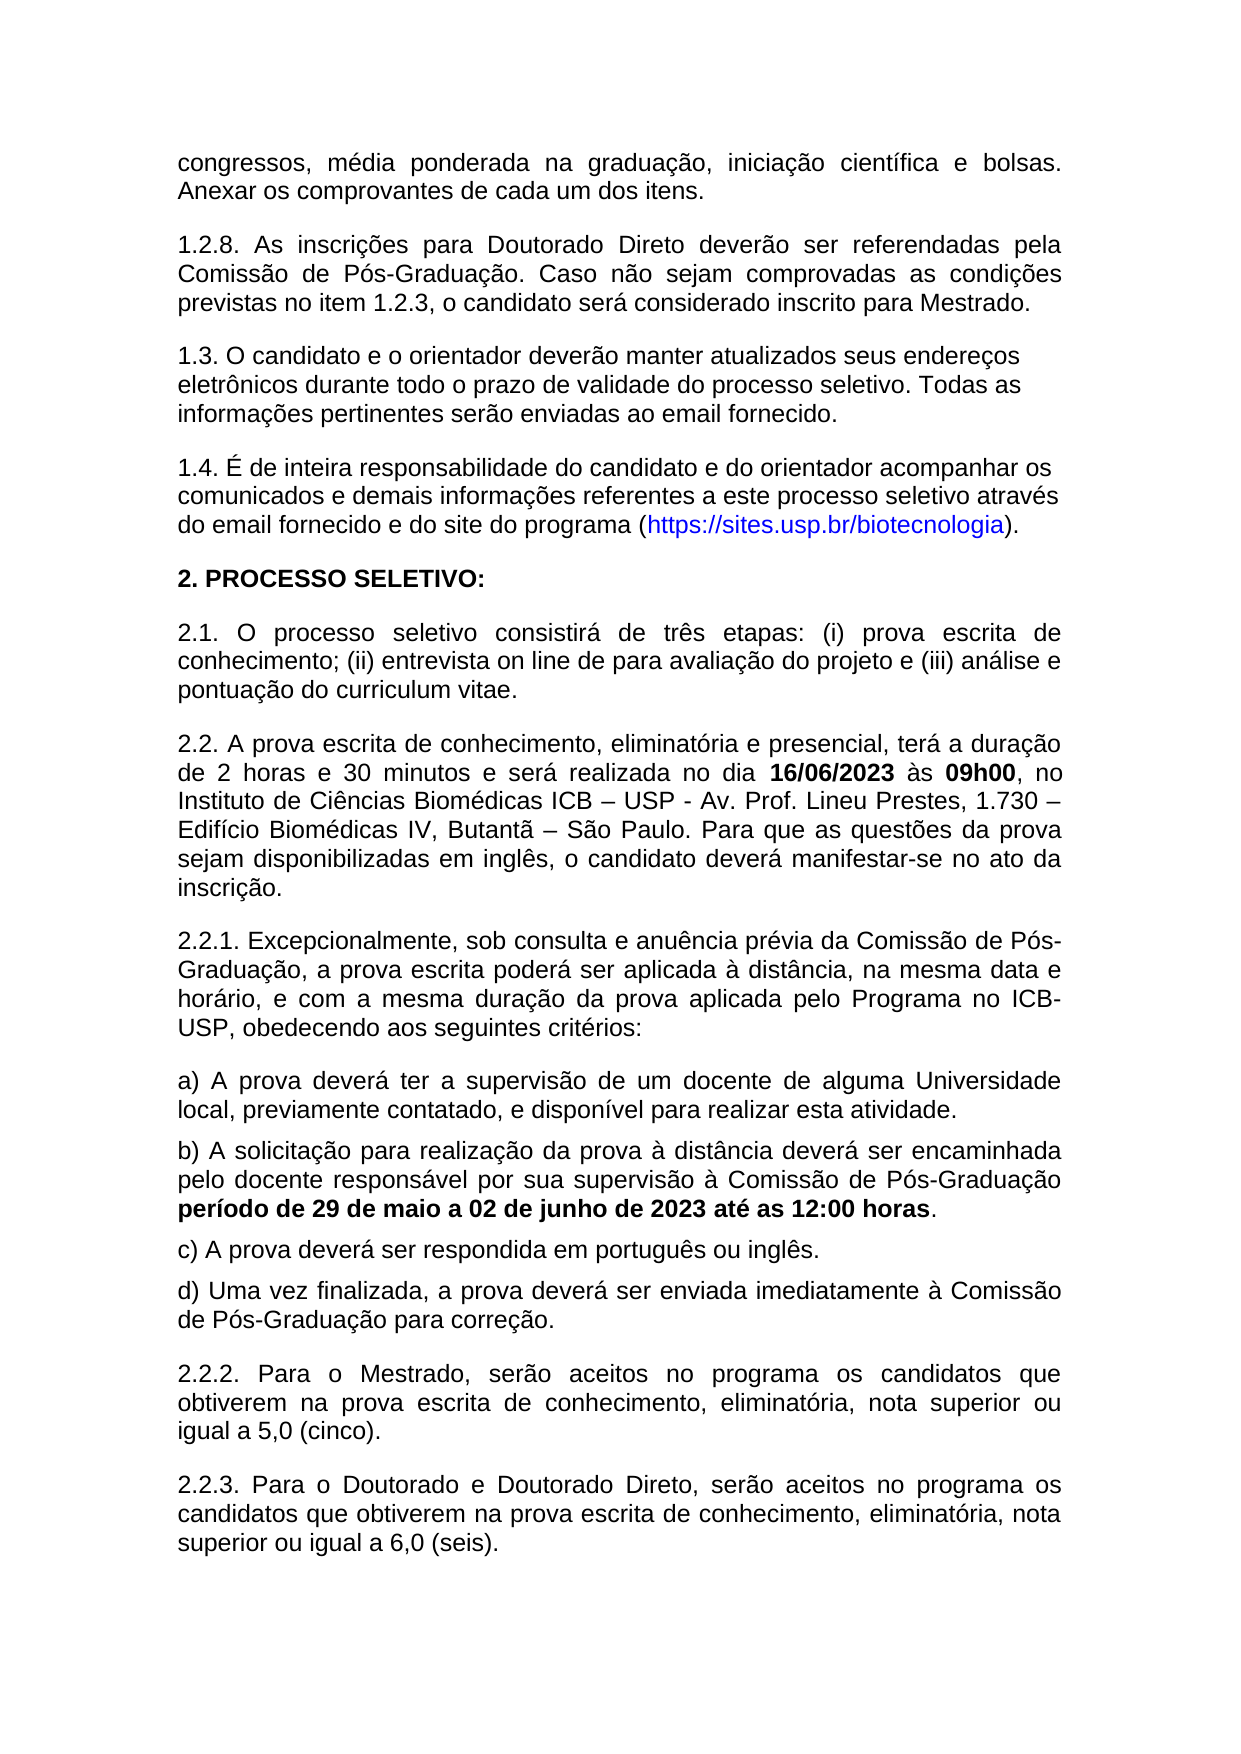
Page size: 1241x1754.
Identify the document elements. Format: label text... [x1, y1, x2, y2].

text 2.2.2. Para o Mestrado, serão aceitos no programa os candidatos que obtiverem na prova escrita de conhecimento, eliminatória, nota superior ou igual a 5,0 (cinco). [177, 1359, 1063, 1445]
text d) Uma vez finalizada, a prova deverá ser enviada imediatamente à Comissão de Pós-Graduação para correção. [177, 1276, 1063, 1334]
text 1.3. O candidato e o orientador deverão manter atualizados seus endereços eletrônicos durante todo o prazo de validade do processo seletivo. Todas as informações pertinentes serão enviadas ao email fornecido. [177, 341, 1063, 428]
text b) A solicitação para realização da prova à distância deverá ser encaminhada pelo docente responsável por sua supervisão à Comissão de Pós-Graduação período de 29 de maio a 02 de junho de 2023 até as 12:00 horas. [177, 1136, 1063, 1223]
text 2.2.1. Excepcionalmente, sob consulta e anuência prévia da Comissão de Pós-Graduação, a prova escrita poderá ser aplicada à distância, na mesma data e horário, e com a mesma duração da prova aplicada pelo Programa no ICB-USP, obedecendo aos seguintes critérios: [177, 926, 1063, 1041]
text 1.4. É de inteira responsabilidade do candidato e do orientador acompanhar os comunicados e demais informações referentes a este processo seletivo através do email fornecido e do site do programa (https://sites.usp.br/biotecnologia). [177, 453, 1063, 539]
text a) A prova deverá ter a supervisão de um docente de alguma Universidade local, previamente contatado, e disponível para realizar esta atividade. [177, 1066, 1063, 1124]
text 2.1. O processo seletivo consistirá de três etapas: (i) prova escrita de conhecimento; (ii) entrevista on line de para avaliação do projeto e (iii) análise e pontuação do curriculum vitae. [177, 618, 1063, 704]
text 2.2.3. Para o Doutorado e Doutorado Direto, serão aceitos no programa os candidatos que obtiverem na prova escrita de conhecimento, eliminatória, nota superior ou igual a 6,0 (seis). [177, 1470, 1063, 1556]
text 1.2.8. As inscrições para Doutorado Direto deverão ser referendadas pela Comissão de Pós-Graduação. Caso não sejam comprovadas as condições previstas no item 1.2.3, o candidato será considerado inscrito para Mestrado. [177, 230, 1063, 316]
text 2.2. A prova escrita de conhecimento, eliminatória e presencial, terá a duração de 2 horas e 30 minutos e será realizada no dia 16/06/2023 às 09h00, no Instituto de Ciências Biomédicas ICB – USP - Av. Prof. Lineu Prestes, 1.730 – Edifício Biomédicas IV, Butantã – São Paulo. Para que as questões da prova sejam disponibilizadas em inglês, o candidato deverá manifestar-se no ato da inscrição. [177, 729, 1063, 901]
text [177, 148, 1063, 205]
text c) A prova deverá ser respondida em português ou inglês. [177, 1235, 1063, 1264]
text 2. PROCESSO SELETIVO: [177, 564, 1063, 593]
